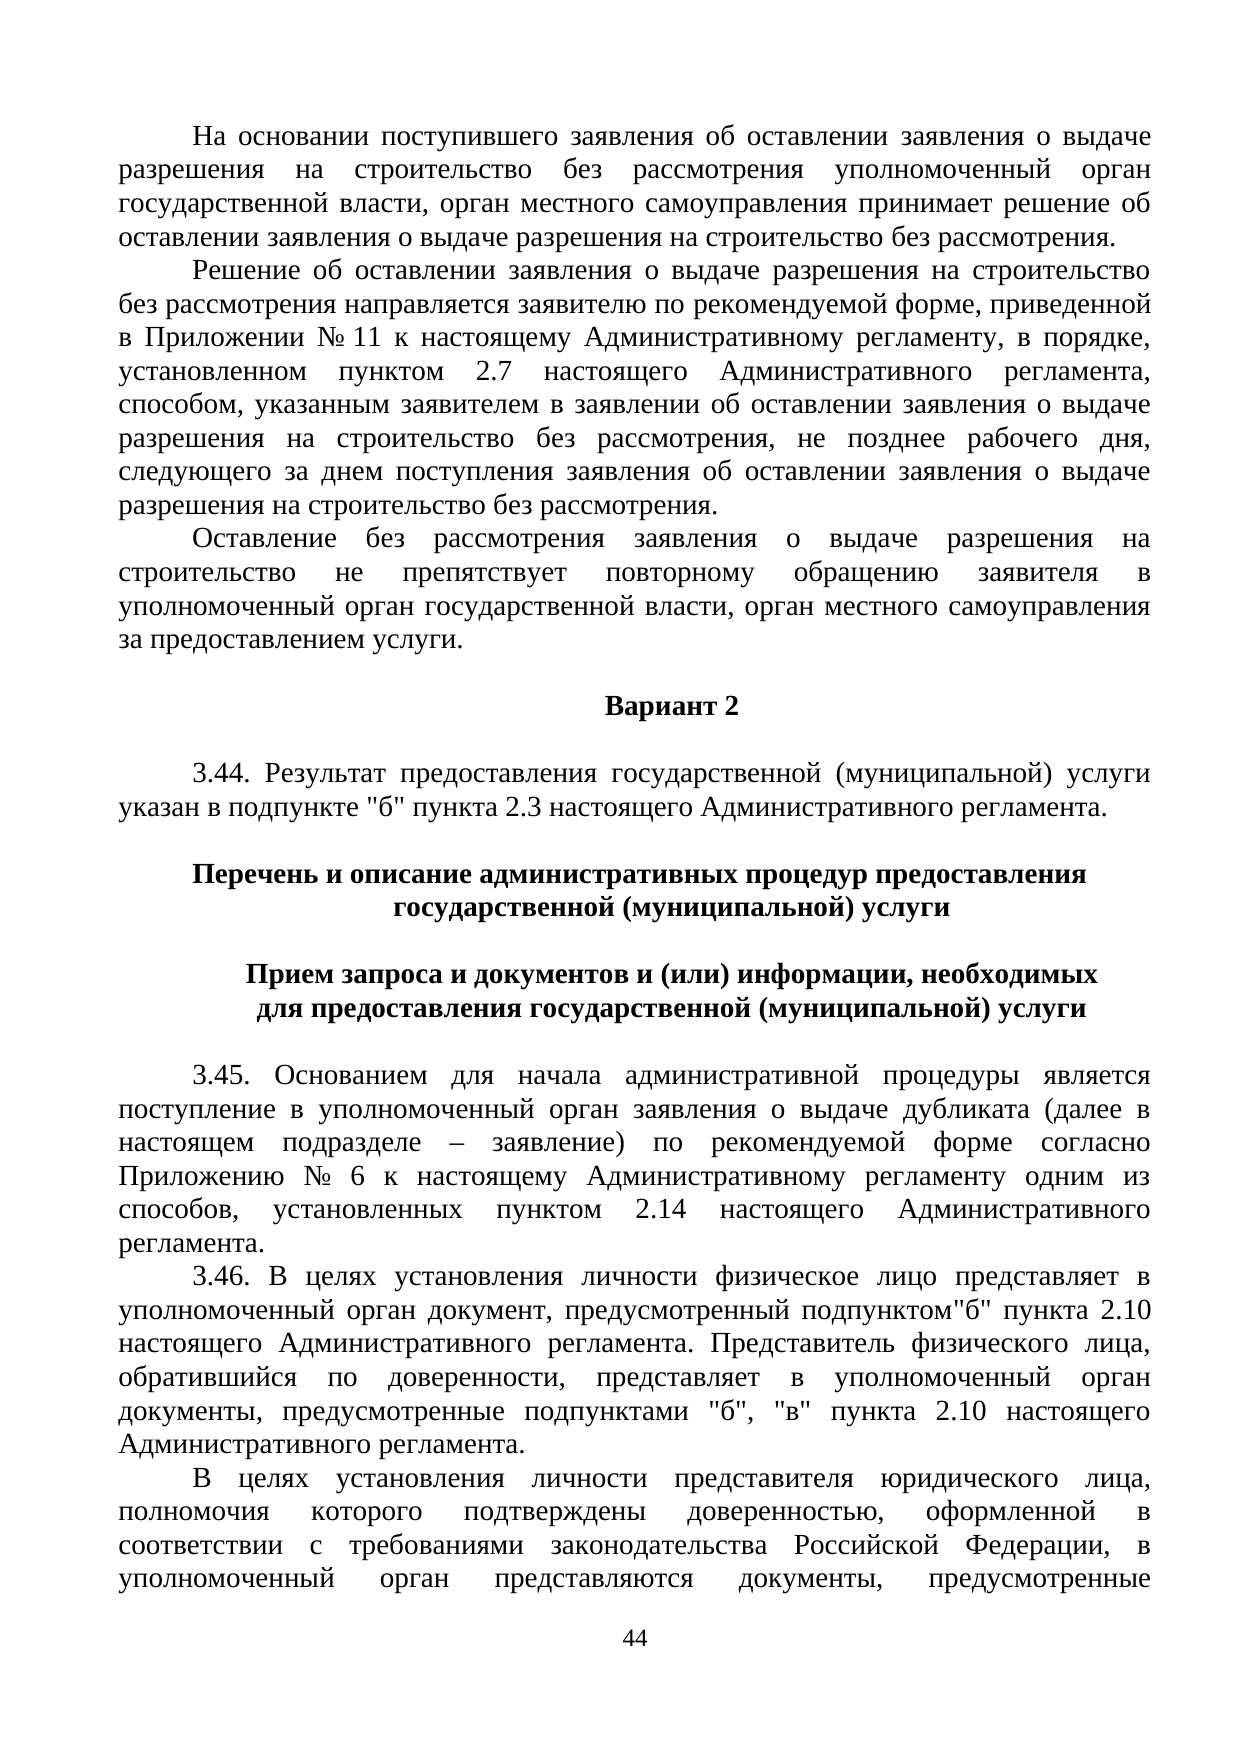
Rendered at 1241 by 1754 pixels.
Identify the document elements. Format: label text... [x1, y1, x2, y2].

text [118, 1460, 1152, 1594]
text Решение об оставлении заявления о выдаче разрешения на строительство без рассмотрения направляется заявителю по рекомендуемой форме, приведенной в Приложении № 11 к настоящему Административному регламенту, в порядке, установленном пунктом 2.7 настоящего Административного регламента, способом, указанным заявителем в заявлении об оставлении заявления о выдаче разрешения на строительство без рассмотрения, не позднее рабочего дня, следующего за днем поступления заявления об оставлении заявления о выдаче разрешения на строительство без рассмотрения. [118, 252, 1152, 521]
text Вариант 2 [118, 688, 1152, 722]
text Оставление без рассмотрения заявления о выдаче разрешения на строительство не препятствует повторному обращению заявителя в уполномоченный орган государственной власти, орган местного самоуправления за предоставлением услуги. [118, 521, 1152, 655]
text 3.46. В целях установления личности физическое лицо представляет в уполномоченный орган документ, предусмотренный подпунктом"б" пункта 2.10 настоящего Административного регламента. Представитель физического лица, обратившийся по доверенности, представляет в уполномоченный орган документы, предусмотренные подпунктами "б", "в" пункта 2.10 настоящего Административного регламента. [118, 1258, 1152, 1460]
text 3.44. Результат предоставления государственной (муниципальной) услуги указан в подпункте "б" пункта 2.3 настоящего Административного регламента. [118, 755, 1152, 822]
text На основании поступившего заявления об оставлении заявления о выдаче разрешения на строительство без рассмотрения уполномоченный орган государственной власти, орган местного самоуправления принимает решение об оставлении заявления о выдаче разрешения на строительство без рассмотрения. [118, 118, 1152, 252]
text для предоставления государственной (муниципальной) услуги [118, 990, 1152, 1024]
text 3.45. Основанием для начала административной процедуры является поступление в уполномоченный орган заявления о выдаче дубликата (далее в настоящем подразделе – заявление) по рекомендуемой форме согласно Приложению № 6 к настоящему Административному регламенту одним из способов, установленных пунктом 2.14 настоящего Административного регламента. [118, 1057, 1152, 1258]
text Перечень и описание административных процедур предоставления [118, 856, 1152, 889]
text государственной (муниципальной) услуги [118, 889, 1152, 923]
text Прием запроса и документов и (или) информации, необходимых [118, 957, 1152, 990]
